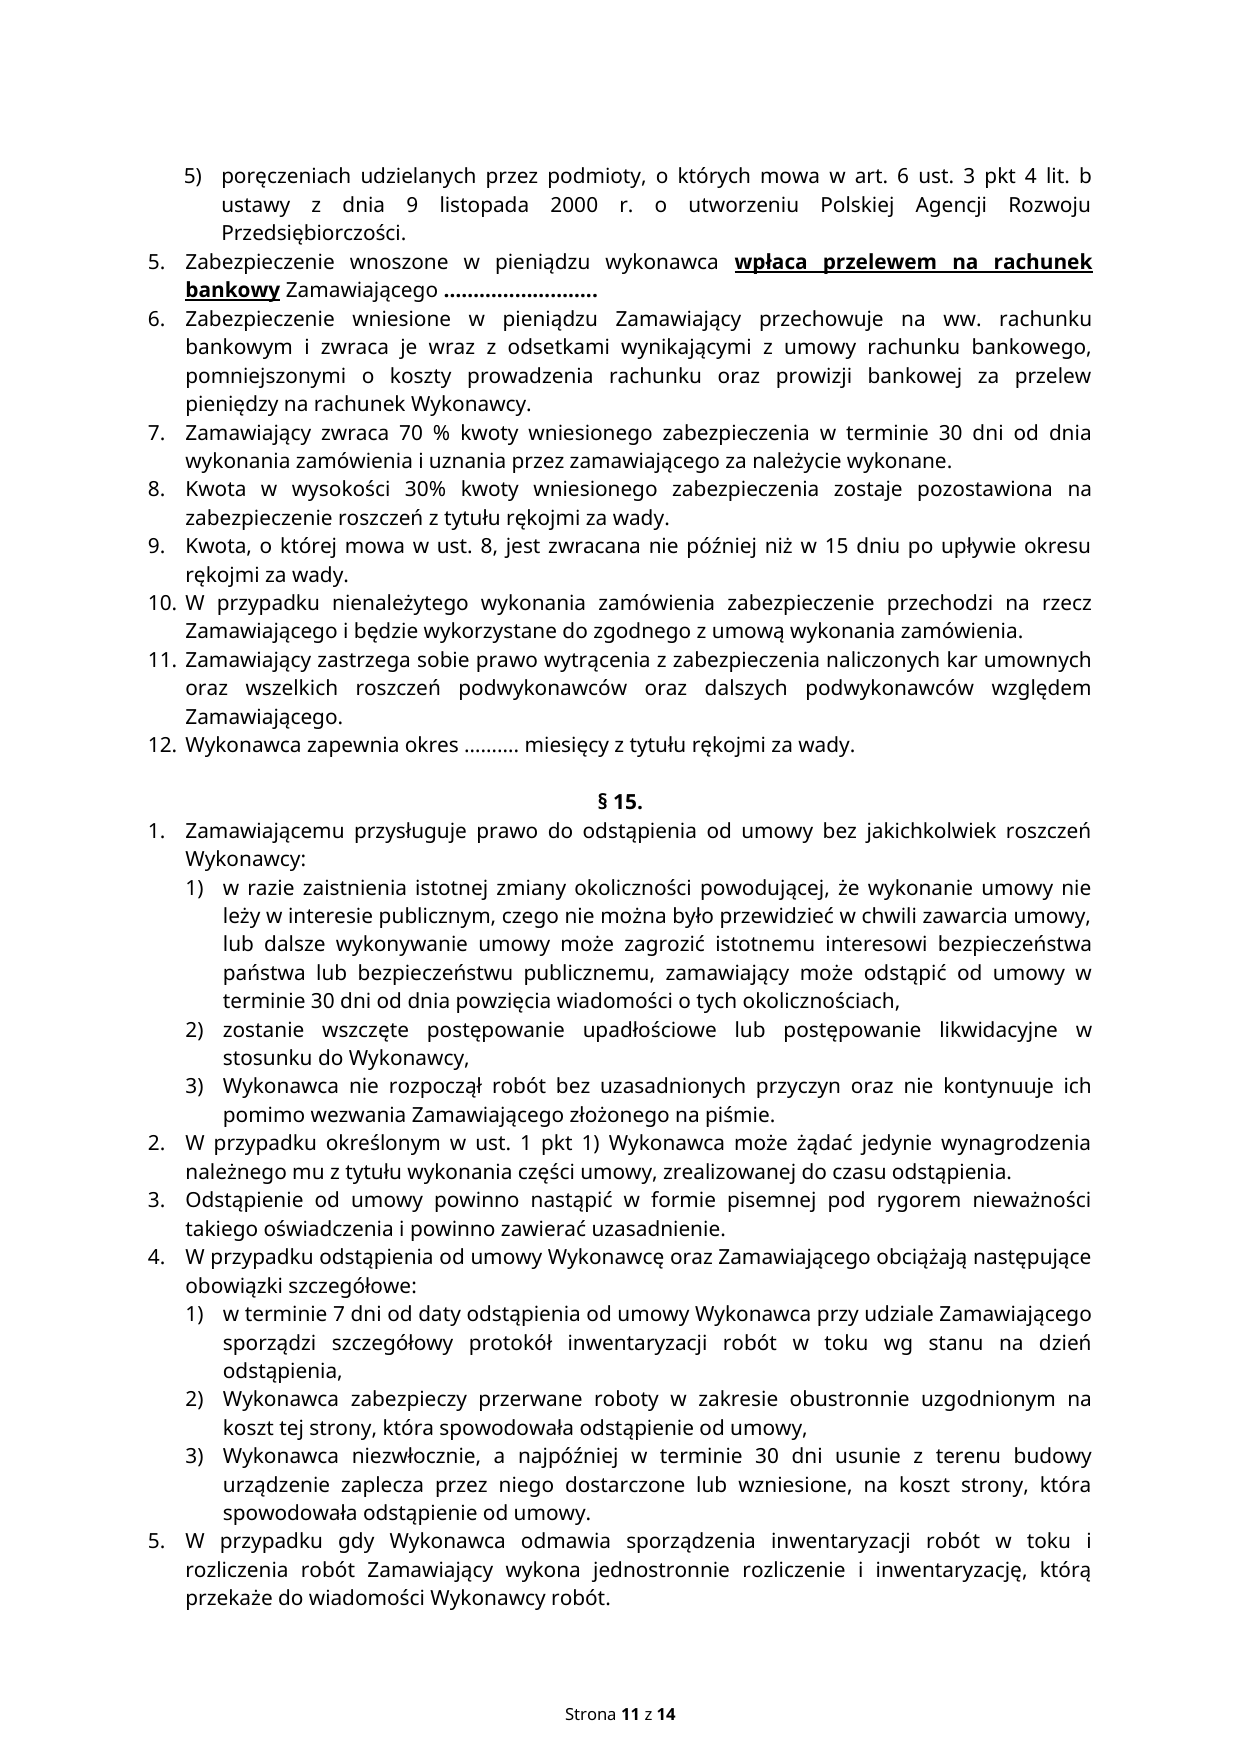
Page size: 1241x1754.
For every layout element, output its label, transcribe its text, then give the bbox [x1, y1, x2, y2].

list w terminie 7 dni od daty odstąpienia od umowy Wykonawca przy udziale Zamawiającego sporządzi szczegółowy protokół inwentaryzacji robót w toku wg stanu na dzień odstąpienia, [185, 1299, 1093, 1384]
list W przypadku nienależytego wykonania zamówienia zabezpieczenie przechodzi na rzecz Zamawiającego i będzie wykorzystane do zgodnego z umową wykonania zamówienia. [148, 588, 1093, 645]
list W przypadku gdy Wykonawca odmawia sporządzenia inwentaryzacji robót w toku i rozliczenia robót Zamawiający wykona jednostronnie rozliczenie i inwentaryzację, którą przekaże do wiadomości Wykonawcy robót. [148, 1527, 1093, 1612]
list W przypadku określonym w ust. 1 pkt 1) Wykonawca może żądać jedynie wynagrodzenia należnego mu z tytułu wykonania części umowy, zrealizowanej do czasu odstąpienia. [148, 1128, 1093, 1185]
list Zamawiający zwraca 70 % kwoty wniesionego zabezpieczenia w terminie 30 dni od dnia wykonania zamówienia i uznania przez zamawiającego za należycie wykonane. [148, 418, 1093, 474]
list Wykonawca niezwłocznie, a najpóźniej w terminie 30 dni usunie z terenu budowy urządzenie zaplecza przez niego dostarczone lub wzniesione, na koszt strony, która spowodowała odstąpienie od umowy. [185, 1441, 1093, 1527]
list Zabezpieczenie wnoszone w pieniądzu wykonawca wpłaca przelewem na rachunek bankowy Zamawiającego …………………….. [148, 247, 1093, 304]
list Kwota, o której mowa w ust. 8, jest zwracana nie później niż w 15 dniu po upływie okresu rękojmi za wady. [148, 531, 1093, 588]
list Odstąpienie od umowy powinno nastąpić w formie pisemnej pod rygorem nieważności takiego oświadczenia i powinno zawierać uzasadnienie. [148, 1185, 1093, 1242]
list Zabezpieczenie wniesione w pieniądzu Zamawiający przechowuje na ww. rachunku bankowym i zwraca je wraz z odsetkami wynikającymi z umowy rachunku bankowego, pomniejszonymi o koszty prowadzenia rachunku oraz prowizji bankowej za przelew pieniędzy na rachunek Wykonawcy. [148, 304, 1093, 418]
text § 15. [148, 787, 1093, 816]
list Kwota w wysokości 30% kwoty wniesionego zabezpieczenia zostaje pozostawiona na zabezpieczenie roszczeń z tytułu rękojmi za wady. [148, 474, 1093, 531]
list Wykonawca zapewnia okres ………. miesięcy z tytułu rękojmi za wady. [148, 730, 1093, 759]
list poręczeniach udzielanych przez podmioty, o których mowa w art. 6 ust. 3 pkt 4 lit. b ustawy z dnia 9 listopada 2000 r. o utworzeniu Polskiej Agencji Rozwoju Przedsiębiorczości. [183, 162, 1093, 247]
list Zamawiający zastrzega sobie prawo wytrącenia z zabezpieczenia naliczonych kar umownych oraz wszelkich roszczeń podwykonawców oraz dalszych podwykonawców względem Zamawiającego. [148, 645, 1093, 730]
list W przypadku odstąpienia od umowy Wykonawcę oraz Zamawiającego obciążają następujące obowiązki szczegółowe: [148, 1242, 1093, 1299]
list zostanie wszczęte postępowanie upadłościowe lub postępowanie likwidacyjne w stosunku do Wykonawcy, [185, 1015, 1093, 1072]
list Wykonawca zabezpieczy przerwane roboty w zakresie obustronnie uzgodnionym na koszt tej strony, która spowodowała odstąpienie od umowy, [185, 1384, 1093, 1441]
list Wykonawca nie rozpoczął robót bez uzasadnionych przyczyn oraz nie kontynuuje ich pomimo wezwania Zamawiającego złożonego na piśmie. [185, 1072, 1093, 1128]
list Zamawiającemu przysługuje prawo do odstąpienia od umowy bez jakichkolwiek roszczeń Wykonawcy: [148, 816, 1093, 873]
list w razie zaistnienia istotnej zmiany okoliczności powodującej, że wykonanie umowy nie leży w interesie publicznym, czego nie można było przewidzieć w chwili zawarcia umowy, lub dalsze wykonywanie umowy może zagrozić istotnemu interesowi bezpieczeństwa państwa lub bezpieczeństwu publicznemu, zamawiający może odstąpić od umowy w terminie 30 dni od dnia powzięcia wiadomości o tych okolicznościach, [185, 873, 1093, 1015]
